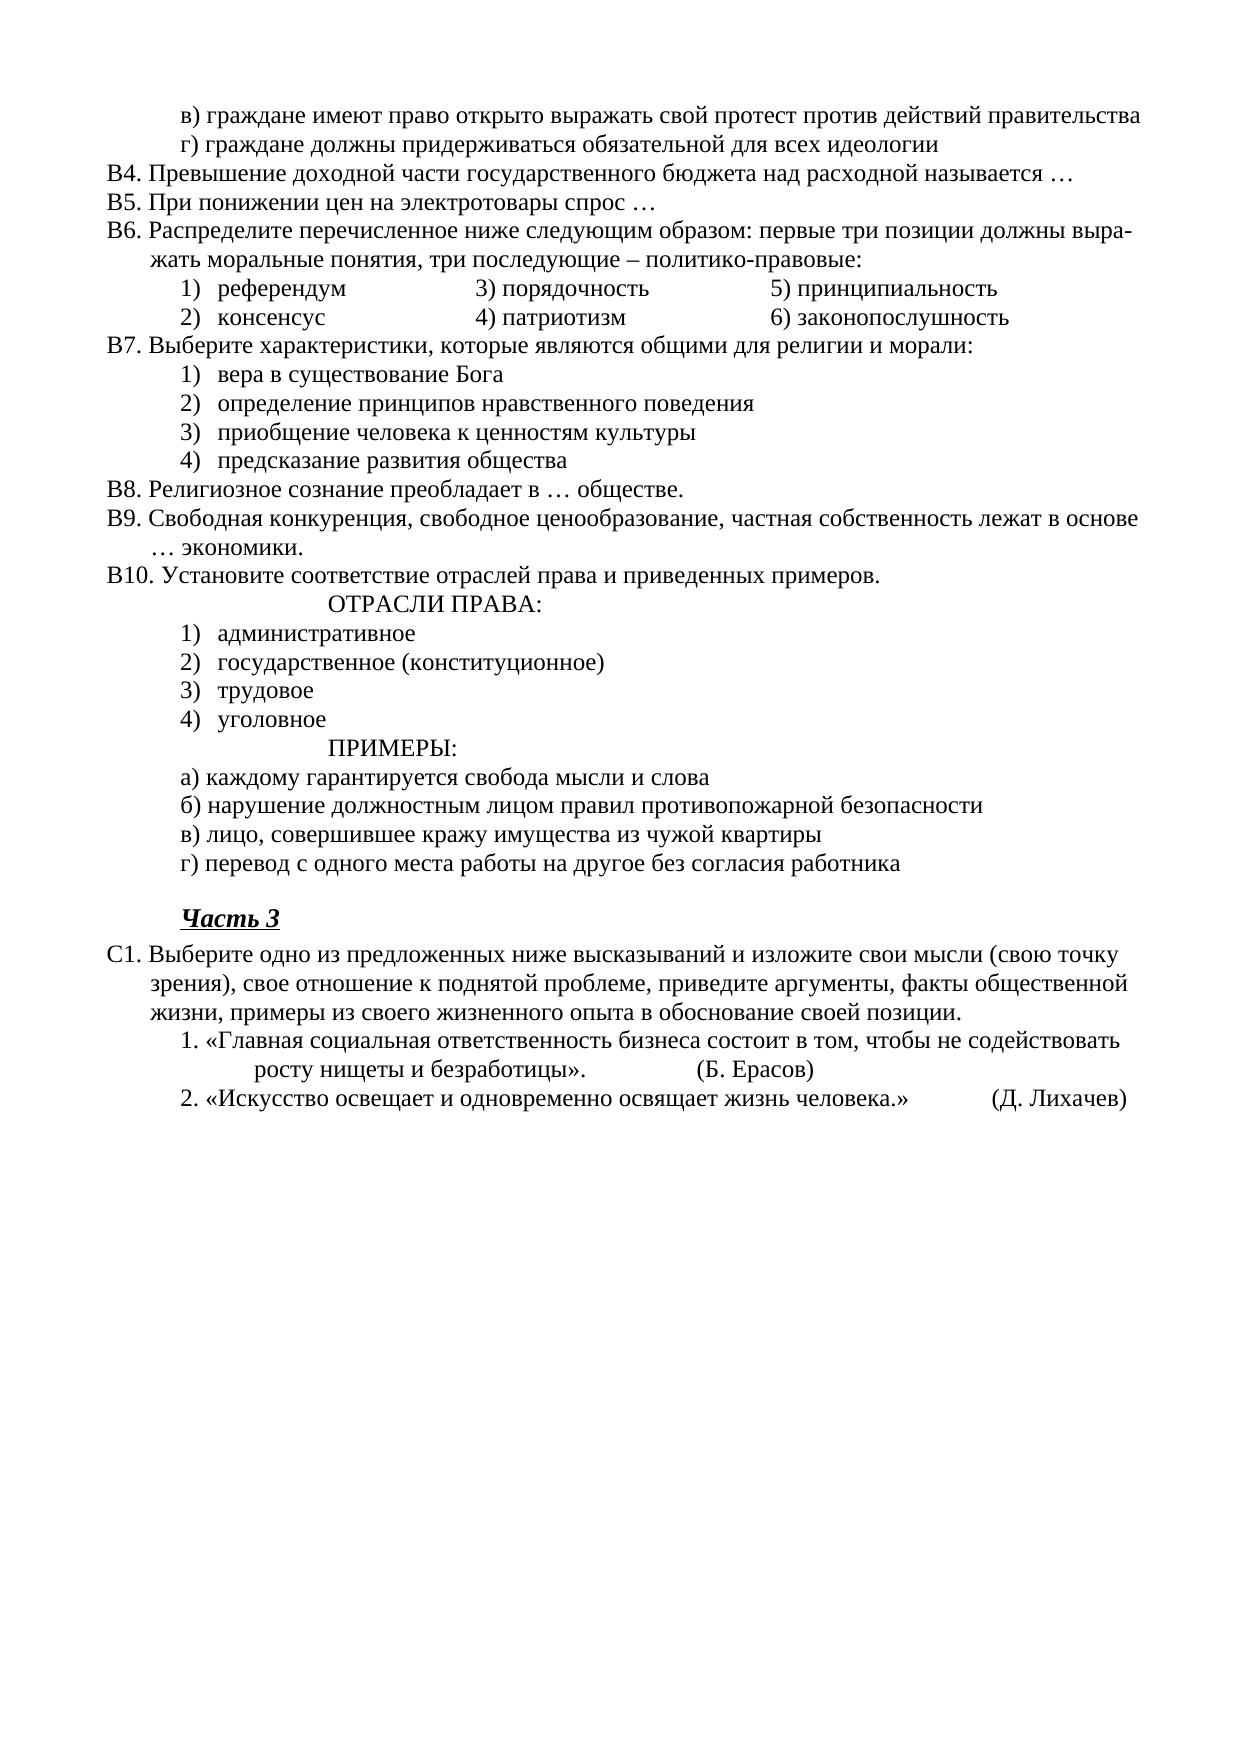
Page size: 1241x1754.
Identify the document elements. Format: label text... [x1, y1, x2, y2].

text В8. Религиозное сознание преобладает в … обществе. [106, 474, 1205, 503]
list референдум 3) порядочность 5) принципиальность [180, 273, 1205, 302]
text ПРИМЕРЫ: [291, 733, 1205, 762]
text г) граждане должны придерживаться обязательной для всех идеологии [106, 129, 1205, 158]
list административное [180, 618, 1205, 647]
text росту нищеты и безработицы». (Б. Ерасов) [180, 1054, 1205, 1083]
text 2. «Искусство освещает и одновременно освящает жизнь человека.» (Д. Лихачев) [106, 1083, 1205, 1112]
text г) перевод с одного места работы на другое без согласия работника [106, 848, 1205, 877]
text В4. Превышение доходной части государственного бюджета над расходной называется … [106, 158, 1205, 187]
text а) каждому гарантируется свобода мысли и слова [106, 762, 1205, 790]
list вера в существование Бога [180, 359, 1205, 388]
list приобщение человека к ценностям культуры [180, 417, 1205, 445]
text в) лицо, совершившее кражу имущества из чужой квартиры [106, 819, 1205, 848]
text Часть 3 [106, 902, 1205, 933]
text б) нарушение должностным лицом правил противопожарной безопасности [106, 790, 1205, 819]
text С1. Выберите одно из предложенных ниже высказываний и изложите свои мысли (свою точку [106, 939, 1205, 968]
text в) граждане имеют право открыто выражать свой протест против действий правительства [106, 100, 1205, 129]
text зрения), свое отношение к поднятой проблеме, приведите аргументы, факты общественной [106, 968, 1205, 997]
text В5. При понижении цен на электротовары спрос … [106, 187, 1205, 215]
list консенсус 4) патриотизм 6) законопослушность [180, 302, 1205, 330]
text В10. Установите соответствие отраслей права и приведенных примеров. [106, 560, 1205, 589]
text В7. Выберите характеристики, которые являются общими для религии и морали: [106, 330, 1205, 359]
text В9. Свободная конкуренция, свободное ценообразование, частная собственность лежат в основе [106, 503, 1205, 532]
list трудовое [180, 675, 1205, 704]
text … экономики. [106, 532, 1205, 560]
text В6. Распределите перечисленное ниже следующим образом: первые три позиции должны выра- [106, 215, 1205, 244]
list предсказание развития общества [180, 445, 1205, 474]
text жать моральные понятия, три последующие – политико-правовые: [106, 244, 1205, 273]
list государственное (конституционное) [180, 647, 1205, 675]
text жизни, примеры из своего жизненного опыта в обоснование своей позиции. [106, 997, 1205, 1025]
text 1. «Главная социальная ответственность бизнеса состоит в том, чтобы не содействовать [106, 1025, 1205, 1054]
text ОТРАСЛИ ПРАВА: [180, 589, 1205, 618]
list уголовное [180, 704, 1205, 733]
list определение принципов нравственного поведения [180, 388, 1205, 417]
